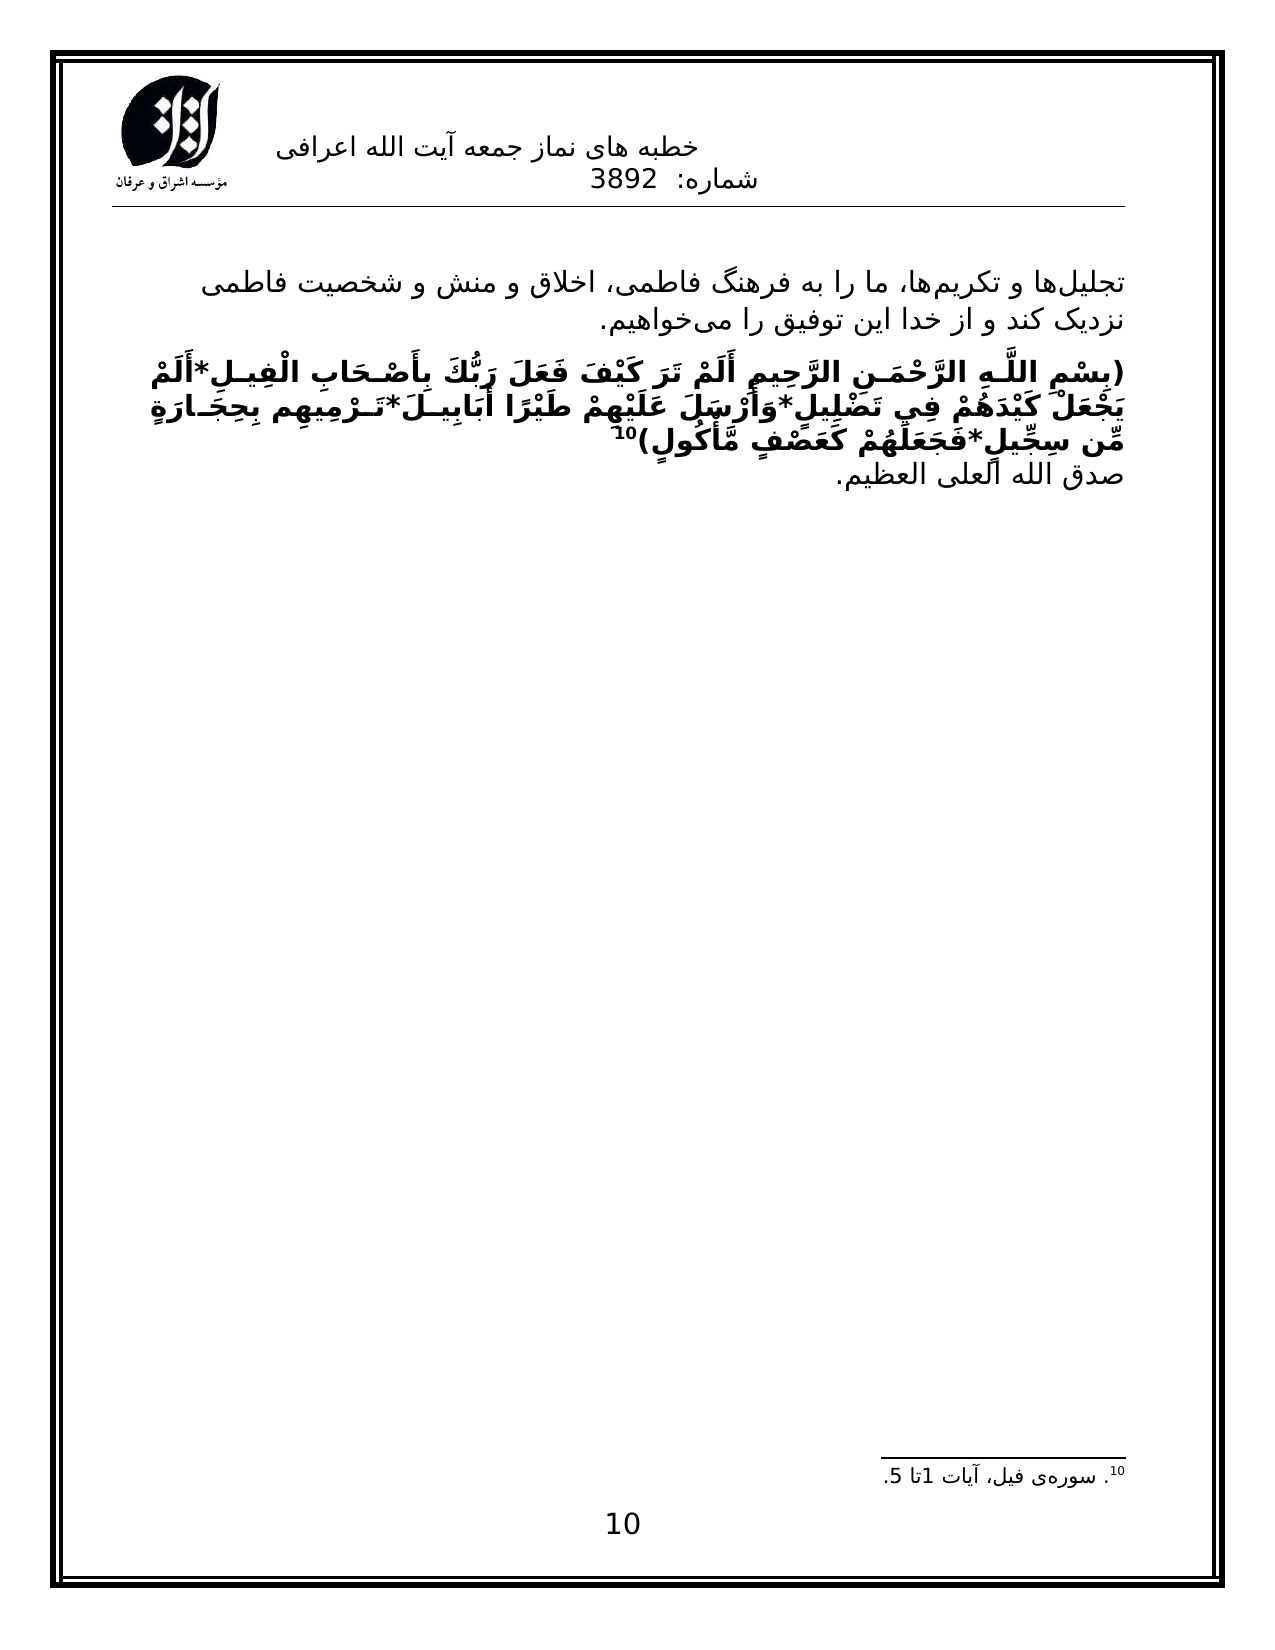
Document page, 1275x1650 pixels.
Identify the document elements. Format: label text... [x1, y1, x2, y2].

text صدق الله العلی العظیم. [150, 458, 1125, 492]
text (بِسْمِ اللَّـهِ الرَّحْمَـنِ الرَّحِيمِ أَلَمْ تَرَ كَيْفَ فَعَلَ رَبُّكَ بِأَصْحَابِ الْفِيلِ*أَلَمْ يَجْعَلْ كَيْدَهُمْ فِي تَضْلِيلٍ*وَأَرْسَلَ عَلَيْهِمْ طَيْرًا أَبَابِيلَ*تَرْمِيهِم بِحِجَارَةٍ مِّن سِجِّيلٍ*فَجَعَلَهُمْ كَعَصْفٍ مَّأْكُولٍ) [150, 356, 1125, 458]
picture [112, 75, 228, 192]
